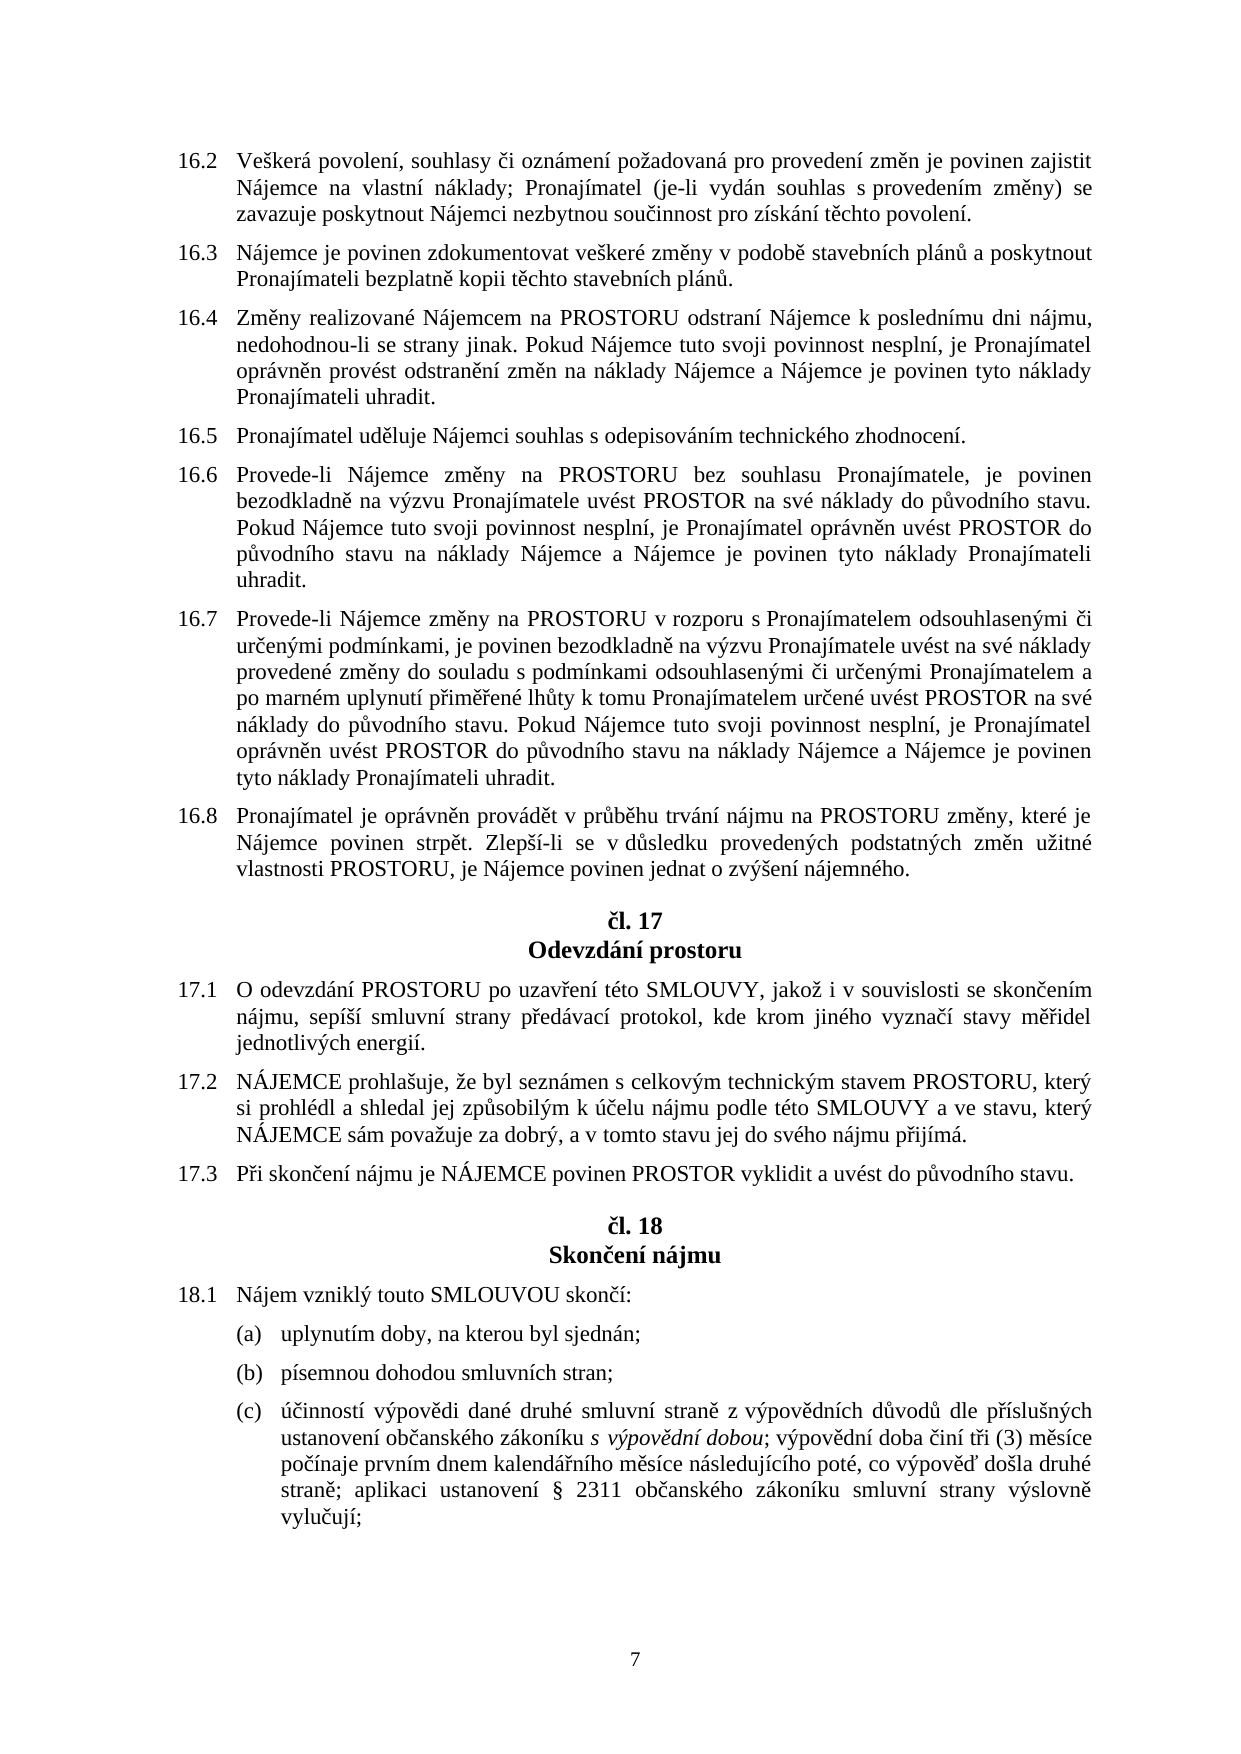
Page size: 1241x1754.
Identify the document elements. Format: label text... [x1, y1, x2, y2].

list uplynutím doby, na kterou byl sjednán; [236, 1320, 1093, 1346]
list O odevzdání PROSTORU po uzavření této SMLOUVY, jakož i v souvislosti se skončením nájmu, sepíší smluvní strany předávací protokol, kde krom jiného vyznačí stavy měřidel jednotlivých energií. [177, 976, 1093, 1056]
list písemnou dohodou smluvních stran; [236, 1359, 1093, 1385]
text Odevzdání prostoru [177, 906, 1093, 964]
list Provede-li Nájemce změny na PROSTORU v rozporu s Pronajímatelem odsouhlasenými či určenými podmínkami, je povinen bezodkladně na výzvu Pronajímatele uvést na své náklady provedené změny do souladu s podmínkami odsouhlasenými či určenými Pronajímatelem a po marném uplynutí přiměřené lhůty k tomu Pronajímatelem určené uvést PROSTOR na své náklady do původního stavu. Pokud Nájemce tuto svoji povinnost nesplní, je Pronajímatel oprávněn uvést PROSTOR do původního stavu na náklady Nájemce a Nájemce je povinen tyto náklady Pronajímateli uhradit. [177, 605, 1093, 790]
list NÁJEMCE prohlašuje, že byl seznámen s celkovým technickým stavem PROSTORU, který si prohlédl a shledal jej způsobilým k účelu nájmu podle této SMLOUVY a ve stavu, který NÁJEMCE sám považuje za dobrý, a v tomto stavu jej do svého nájmu přijímá. [177, 1068, 1093, 1147]
list Provede-li Nájemce změny na PROSTORU bez souhlasu Pronajímatele, je povinen bezodkladně na výzvu Pronajímatele uvést PROSTOR na své náklady do původního stavu. Pokud Nájemce tuto svoji povinnost nesplní, je Pronajímatel oprávněn uvést PROSTOR do původního stavu na náklady Nájemce a Nájemce je povinen tyto náklady Pronajímateli uhradit. [177, 461, 1093, 593]
list Pronajímatel je oprávněn provádět v průběhu trvání nájmu na PROSTORU změny, které je Nájemce povinen strpět. Zlepší-li se v důsledku provedených podstatných změn užitné vlastnosti PROSTORU, je Nájemce povinen jednat o zvýšení nájemného. [177, 802, 1093, 881]
text Skončení nájmu [177, 1211, 1093, 1268]
list Nájemce je povinen zdokumentovat veškeré změny v podobě stavebních plánů a poskytnout Pronajímateli bezplatně kopii těchto stavebních plánů. [177, 239, 1093, 292]
list Při skončení nájmu je NÁJEMCE povinen PROSTOR vyklidit a uvést do původního stavu. [177, 1159, 1093, 1186]
list Změny realizované Nájemcem na PROSTORU odstraní Nájemce k poslednímu dni nájmu, nedohodnou-li se strany jinak. Pokud Nájemce tuto svoji povinnost nesplní, je Pronajímatel oprávněn provést odstranění změn na náklady Nájemce a Nájemce je povinen tyto náklady Pronajímateli uhradit. [177, 304, 1093, 410]
list Nájem vzniklý touto SMLOUVOU skončí: [177, 1281, 1093, 1307]
list Veškerá povolení, souhlasy či oznámení požadovaná pro provedení změn je povinen zajistit Nájemce na vlastní náklady; Pronajímatel (je-li vydán souhlas s provedením změny) se zavazuje poskytnout Nájemci nezbytnou součinnost pro získání těchto povolení. [177, 148, 1093, 227]
list Pronajímatel uděluje Nájemci souhlas s odepisováním technického zhodnocení. [177, 422, 1093, 449]
list účinností výpovědi dané druhé smluvní straně z výpovědních důvodů dle příslušných ustanovení občanského zákoníku s výpovědní dobou; výpovědní doba činí tři (3) měsíce počínaje prvním dnem kalendářního měsíce následujícího poté, co výpověď došla druhé straně; aplikaci ustanovení § 2311 občanského zákoníku smluvní strany výslovně vylučují; [236, 1397, 1093, 1529]
